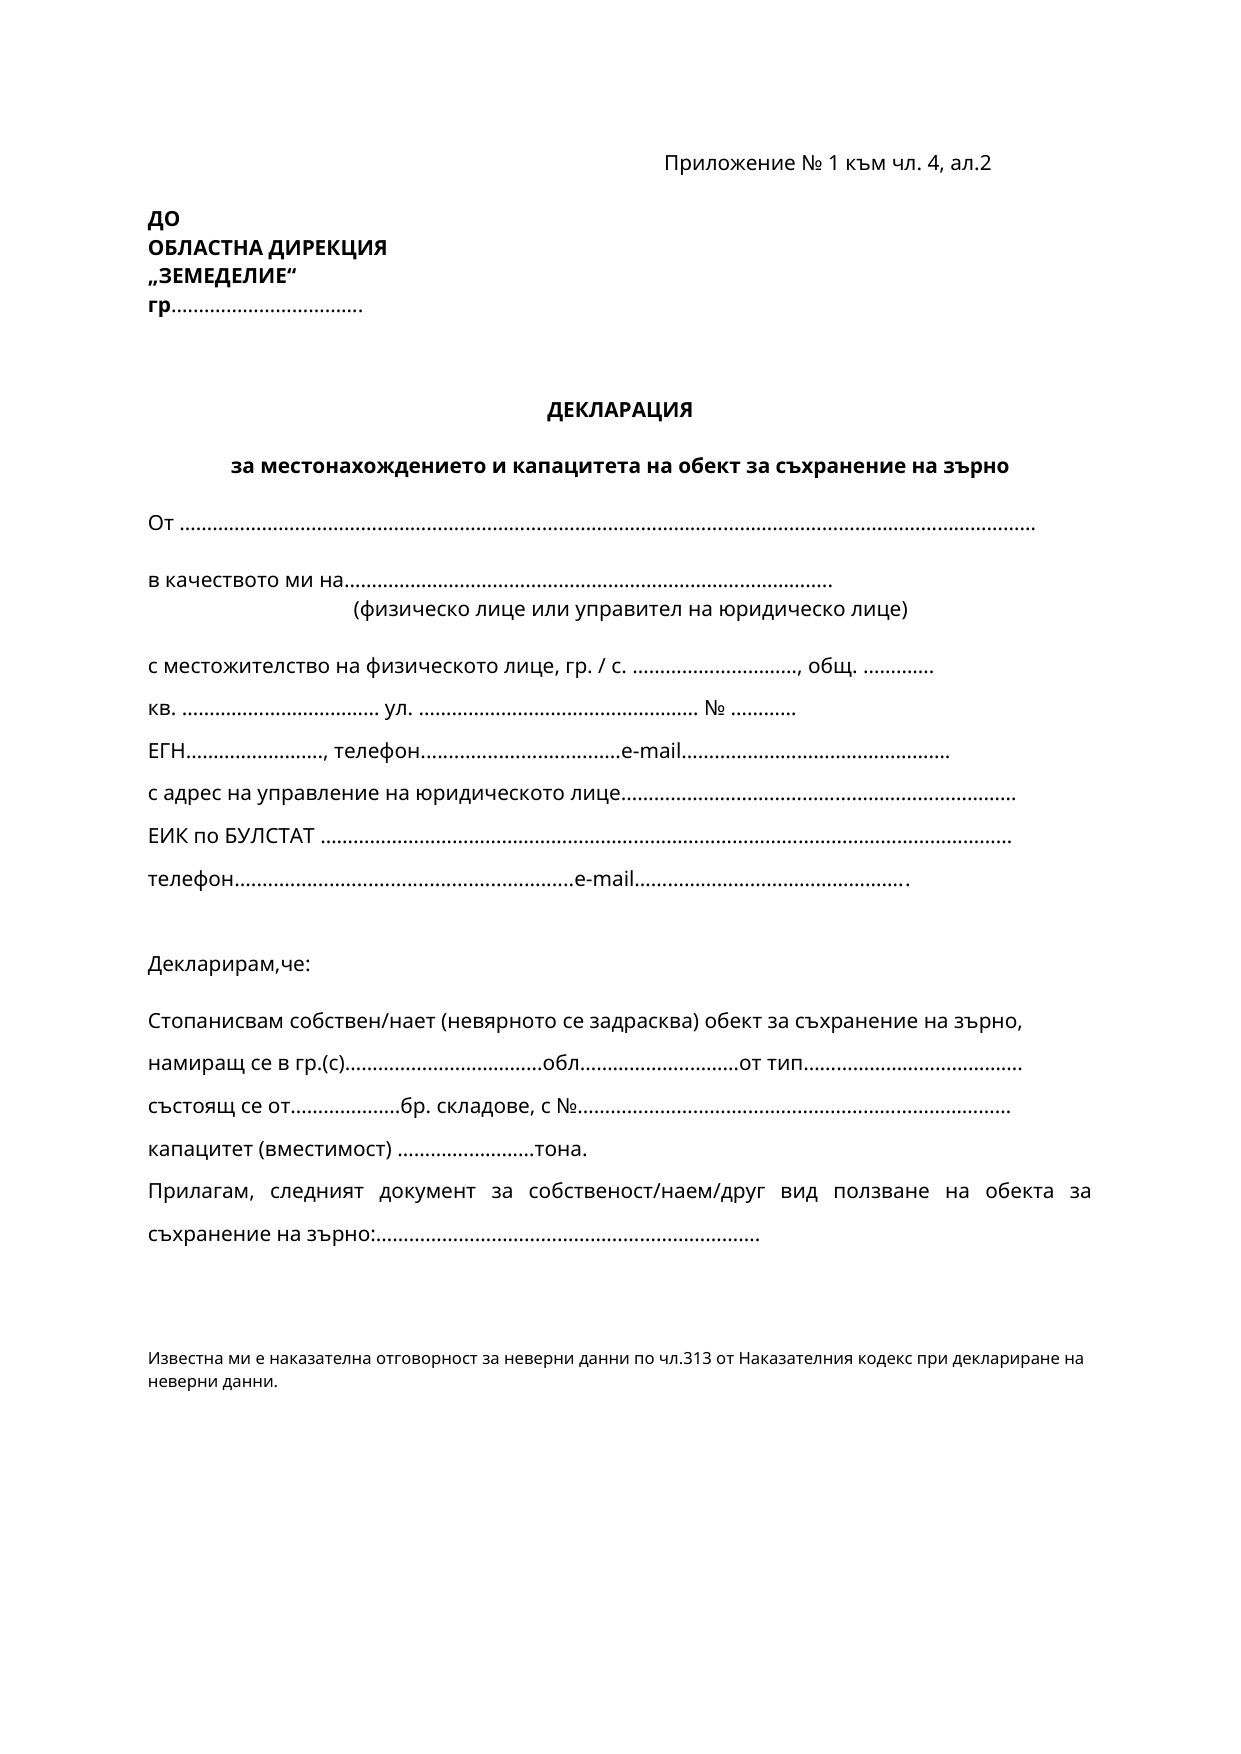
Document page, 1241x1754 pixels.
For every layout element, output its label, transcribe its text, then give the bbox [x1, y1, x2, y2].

text Прилагам, следният документ за собственост/наем/друг вид ползване на обекта за съхранение на зърно:……………………………………………………………. [148, 1176, 1093, 1247]
text капацитет (вместимост) ………….…………тона. [148, 1134, 1093, 1162]
text От ………………………………………………………………………………………………………………………………………… [148, 508, 1093, 537]
text кв. ……………………………… ул. …………………………………………… № ………… [148, 693, 1093, 722]
text в качеството ми на…………………………………………………………………………….. [148, 565, 1093, 594]
text ЕГН……………………., телефон....................................e-mail…………………………………………. [148, 736, 1093, 764]
text с адрес на управление на юридическото лице……………………………………………………………… [148, 778, 1093, 807]
text Приложение № 1 към чл. 4, ал.2 [664, 148, 1093, 176]
text „ЗЕМЕДЕЛИЕ“ [148, 261, 1093, 290]
text ДЕКЛАРАЦИЯ [148, 395, 1093, 423]
text с местожителство на физическото лице, гр. / с. …………………………, общ. …………. [148, 651, 1093, 679]
text ОБЛАСТНА ДИРЕКЦИЯ [148, 233, 1093, 261]
text гр.……………………………. [148, 290, 1093, 318]
text Известна ми е наказателна отговорност за неверни данни по чл.313 от Наказателния кодекс при деклариране на неверни данни. [148, 1347, 1093, 1392]
text (физическо лице или управител на юридическо лице) [148, 594, 1093, 622]
text телефон.............................................................e-mail………………………………………….. [148, 864, 1093, 892]
text Стопанисвам собствен/нает (невярното се задрасква) обект за съхранение на зърно, намиращ се в гр.(с)………………………………обл………………..………от тип…………………………………. състоящ се от………………..бр. складове, с №………………………….………………………………………… [148, 1006, 1093, 1119]
text за местонахождението и капацитета на обект за съхранение на зърно [148, 452, 1093, 480]
text Декларирам,че: [148, 949, 1093, 977]
text ДО [148, 204, 1093, 233]
text ЕИК по БУЛСТАТ ……………………………………………………………………………………………………………… [148, 821, 1093, 849]
